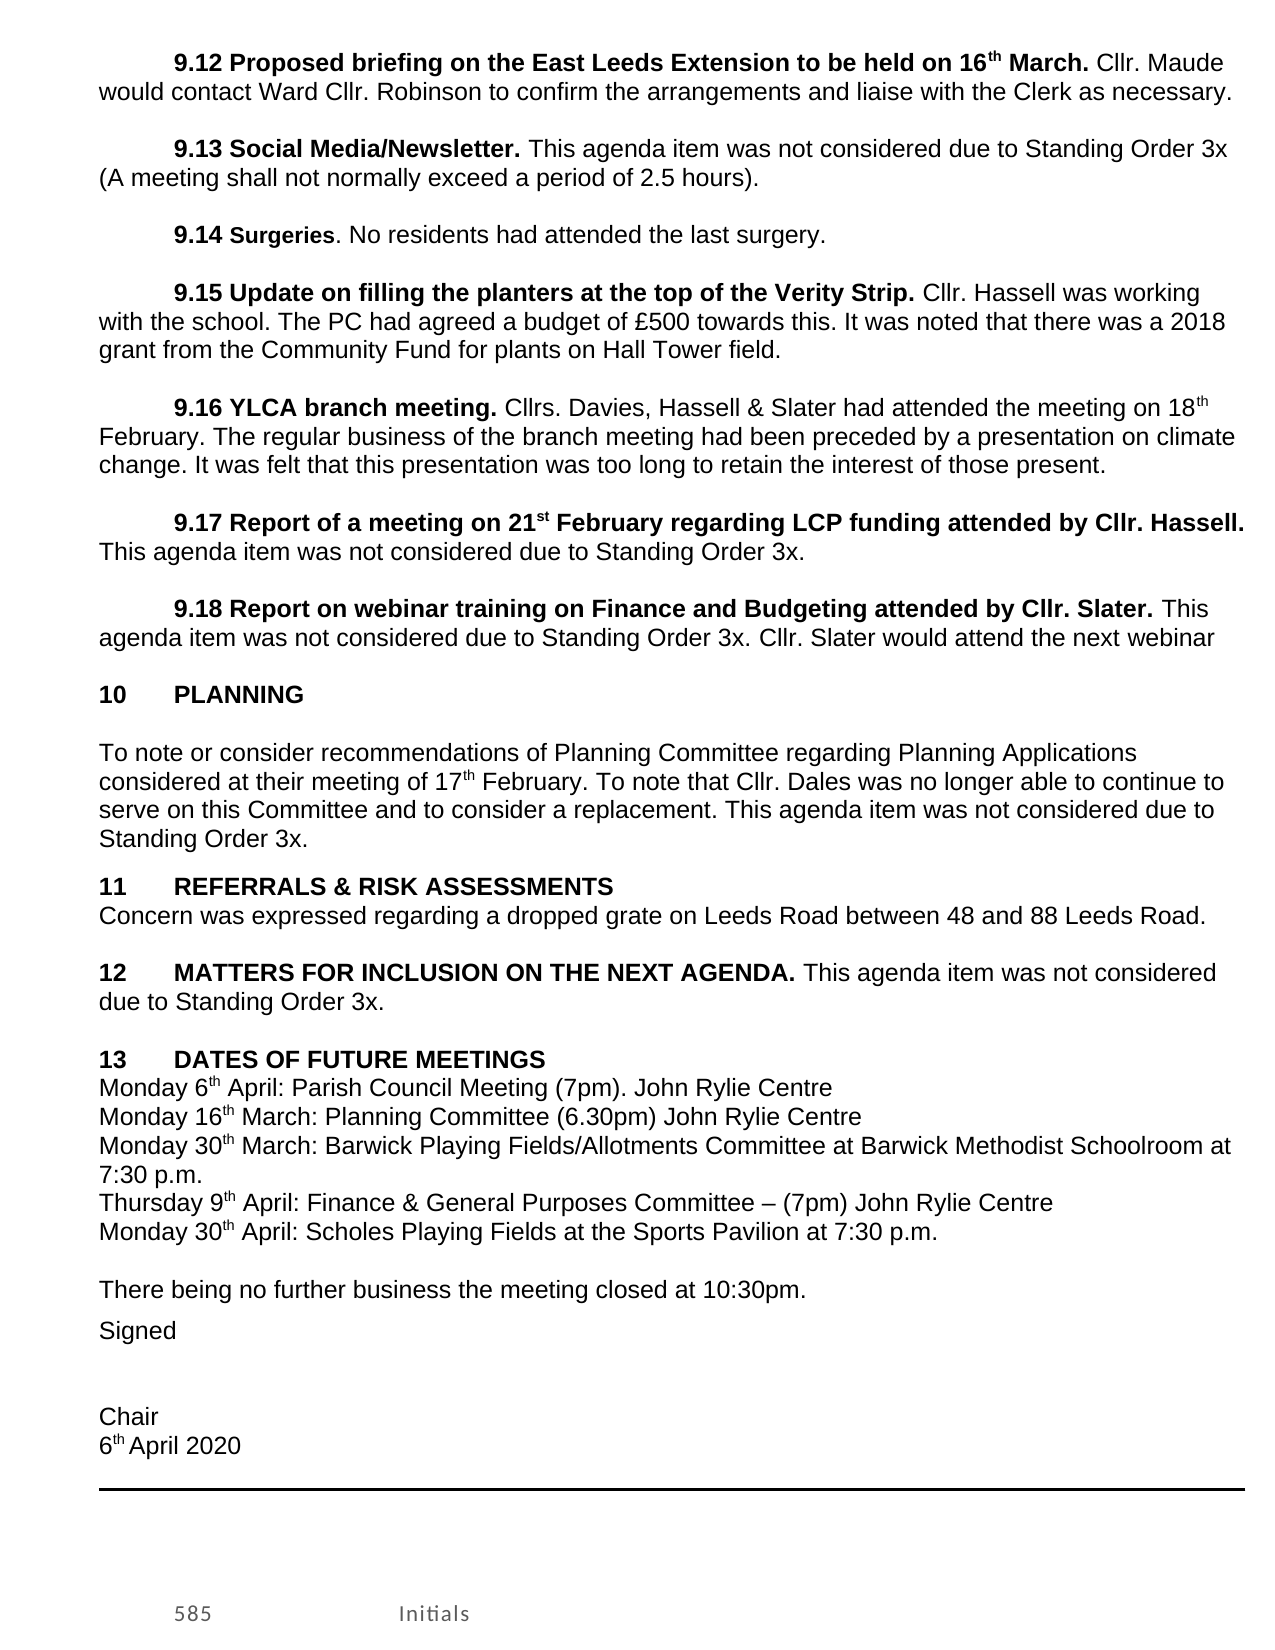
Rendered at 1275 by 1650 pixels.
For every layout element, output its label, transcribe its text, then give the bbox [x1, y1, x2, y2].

text There being no further business the meeting closed at 10:30pm. [99, 1274, 1245, 1303]
text Monday 30th April: Scholes Playing Fields at the Sports Pavilion at 7:30 p.m. [99, 1217, 1245, 1246]
text 9.18 Report on webinar training on Finance and Budgeting attended by Cllr. Slater. This agenda item was not considered due to Standing Order 3x. Cllr. Slater would attend the next webinar [99, 594, 1245, 652]
text 9.14 Surgeries. No residents had attended the last surgery. [99, 220, 1245, 249]
text Monday 16th March: Planning Committee (6.30pm) John Rylie Centre [99, 1102, 1245, 1131]
text Monday 30th March: Barwick Playing Fields/Allotments Committee at Barwick Methodist Schoolroom at 7:30 p.m. [99, 1131, 1245, 1188]
text 9.17 Report of a meeting on 21st February regarding LCP funding attended by Cllr. Hassell. This agenda item was not considered due to Standing Order 3x. [99, 508, 1245, 565]
text 9.15 Update on filling the planters at the top of the Verity Strip. Cllr. Hassell was working with the school. The PC had agreed a budget of £500 towards this. It was noted that there was a 2018 grant from the Community Fund for plants on Hall Tower field. [99, 278, 1245, 364]
text 9.12 Proposed briefing on the East Leeds Extension to be held on 16th March. Cllr. Maude would contact Ward Cllr. Robinson to confirm the arrangements and liaise with the Clerk as necessary. [99, 48, 1245, 105]
text 6th April 2020 [99, 1431, 1245, 1459]
text Chair [99, 1402, 1245, 1431]
text 9.16 YLCA branch meeting. Cllrs. Davies, Hassell & Slater had attended the meeting on 18th February. The regular business of the branch meeting had been preceded by a presentation on climate change. It was felt that this presentation was too long to retain the interest of those present. [99, 393, 1245, 479]
text To note or consider recommendations of Planning Committee regarding Planning Applications considered at their meeting of 17th February. To note that Cllr. Dales was no longer able to continue to serve on this Committee and to consider a replacement. This agenda item was not considered due to Standing Order 3x. [99, 738, 1245, 853]
text 9.13 Social Media/Newsletter. This agenda item was not considered due to Standing Order 3x (A meeting shall not normally exceed a period of 2.5 hours). [99, 134, 1245, 192]
text 12 MATTERS FOR INCLUSION ON THE NEXT AGENDA. This agenda item was not considered due to Standing Order 3x. [99, 958, 1245, 1016]
text Concern was expressed regarding a dropped grate on Leeds Road between 48 and 88 Leeds Road. [99, 901, 1245, 929]
text 13 DATES OF FUTURE MEETINGS [99, 1044, 1245, 1073]
text Thursday 9th April: Finance & General Purposes Committee – (7pm) John Rylie Centre [99, 1188, 1245, 1217]
text Signed [99, 1316, 1245, 1344]
text 11 REFERRALS & RISK ASSESSMENTS [99, 872, 1245, 901]
text 10 PLANNING [99, 680, 1245, 709]
text Monday 6th April: Parish Council Meeting (7pm). John Rylie Centre [99, 1073, 1245, 1102]
